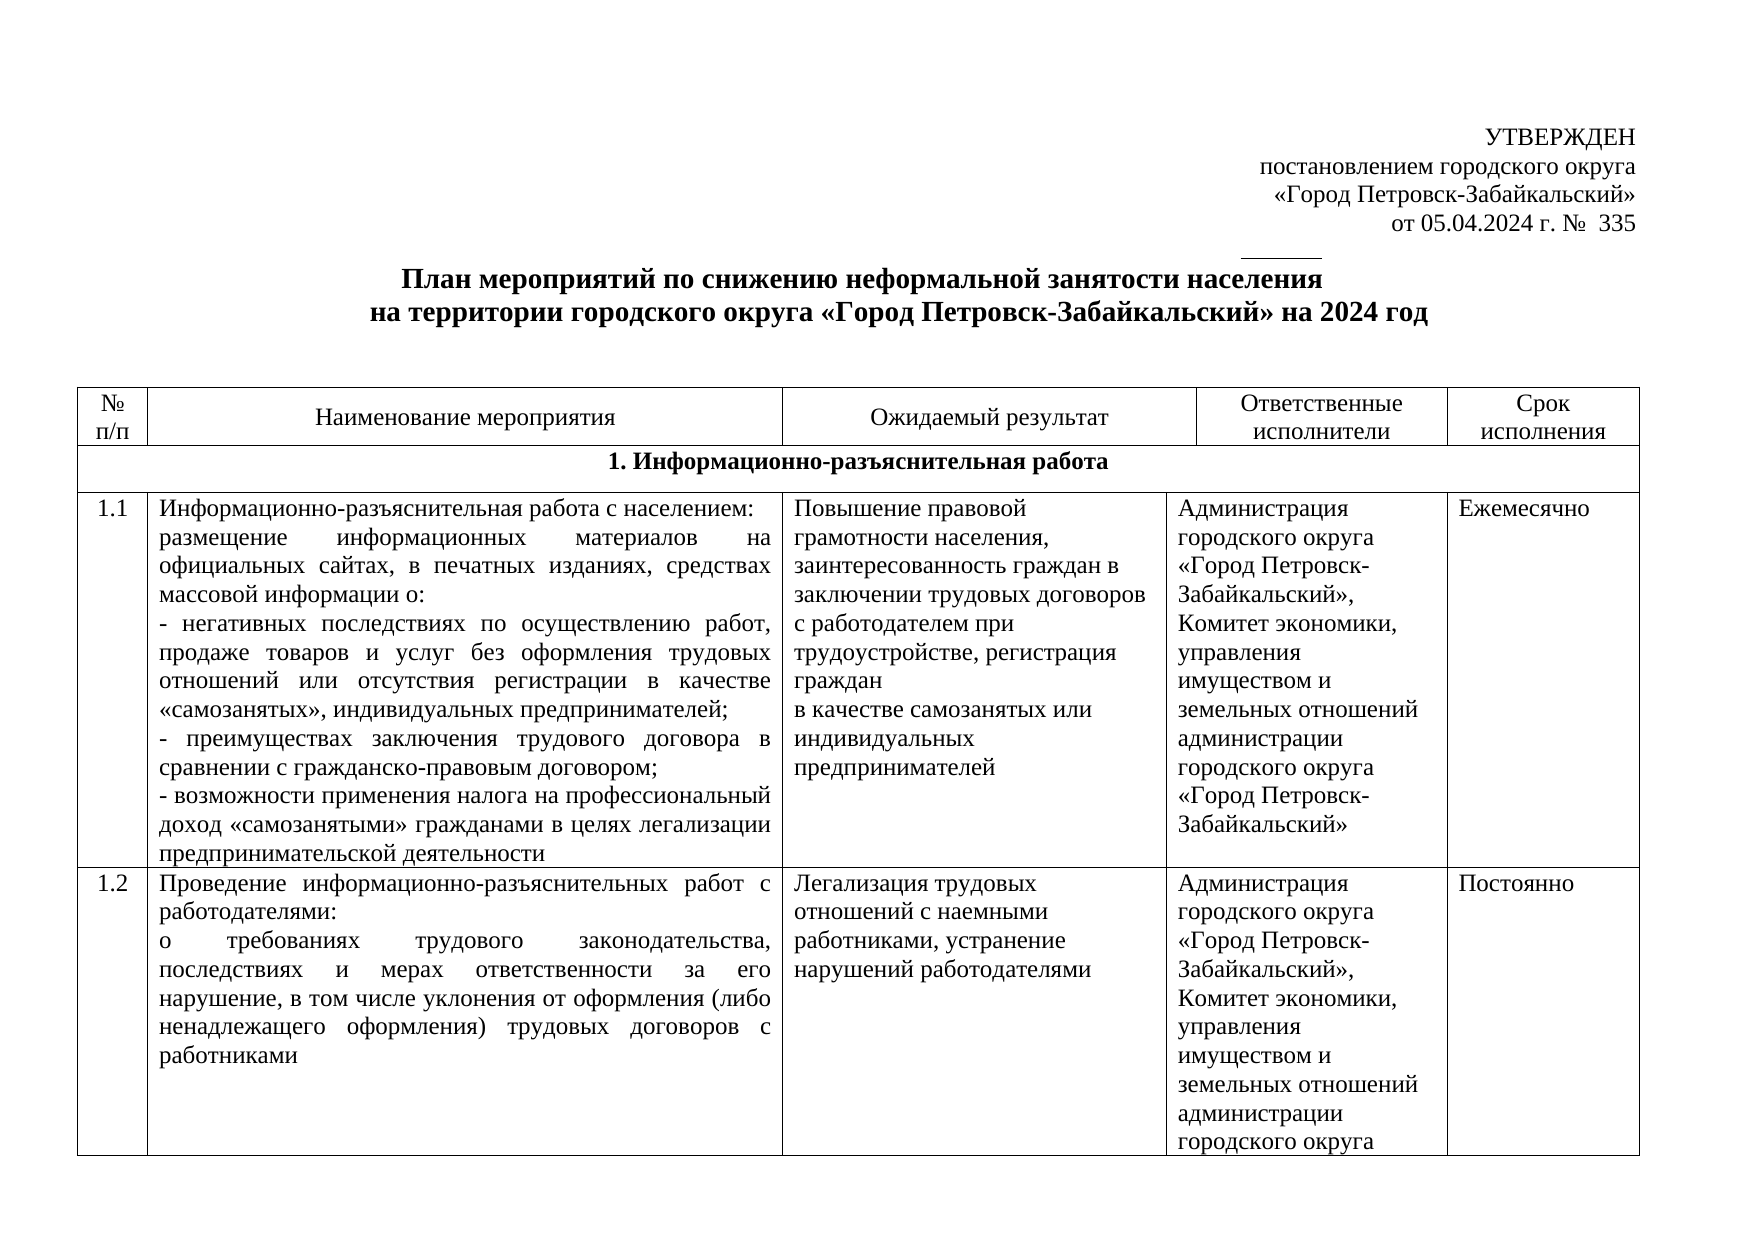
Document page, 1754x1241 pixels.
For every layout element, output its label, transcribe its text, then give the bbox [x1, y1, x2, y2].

table_cell Постоянно [1448, 868, 1639, 1155]
table_cell 1.2 [78, 868, 147, 1155]
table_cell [783, 868, 1166, 1155]
text от 05.04.2024 г. № 335 [1240, 208, 1636, 237]
table_header Срок исполнения [1448, 388, 1639, 445]
table_header Ответственные исполнители [1197, 388, 1447, 445]
table_cell Информационно-разъяснительная работа с населением: размещение информационных материалов на официальных сайтах, в печатных изданиях, средствах массовой информации о: - негативных последствиях по осуществлению работ, продаже товаров и услуг без оформления трудовых отношений или отсутствия регистрации в качестве «самозанятых», индивидуальных предпринимателей; - преимуществах заключения трудового договора в сравнении с гражданско-правовым договором; - возможности применения налога на профессиональный доход «самозанятыми» гражданами в целях легализации предпринимательской деятельности [148, 493, 782, 867]
text УТВЕРЖДЕН [1240, 122, 1636, 151]
text План мероприятий по снижению неформальной занятости населения [89, 261, 1636, 294]
table_cell 1. Информационно-разъяснительная работа [78, 446, 1639, 492]
table_cell Ежемесячно [1448, 493, 1639, 867]
table_header Ожидаемый результат [783, 388, 1196, 445]
table_cell Повышение правовой грамотности населения, заинтересованность граждан в заключении трудовых договоров с работодателем при трудоустройстве, регистрация граждан в качестве самозанятых или индивидуальных предпринимателей [783, 493, 1166, 867]
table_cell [148, 868, 782, 1155]
text постановлением городского округа «Город Петровск-Забайкальский» [1240, 151, 1636, 208]
list на территории городского округа «Город Петровск-Забайкальский» на 2024 год [89, 294, 1636, 328]
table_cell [1167, 868, 1447, 1155]
table_header Наименование мероприятия [148, 388, 782, 445]
table_header № п/п [78, 388, 147, 445]
table_cell 1.1 [78, 493, 147, 867]
